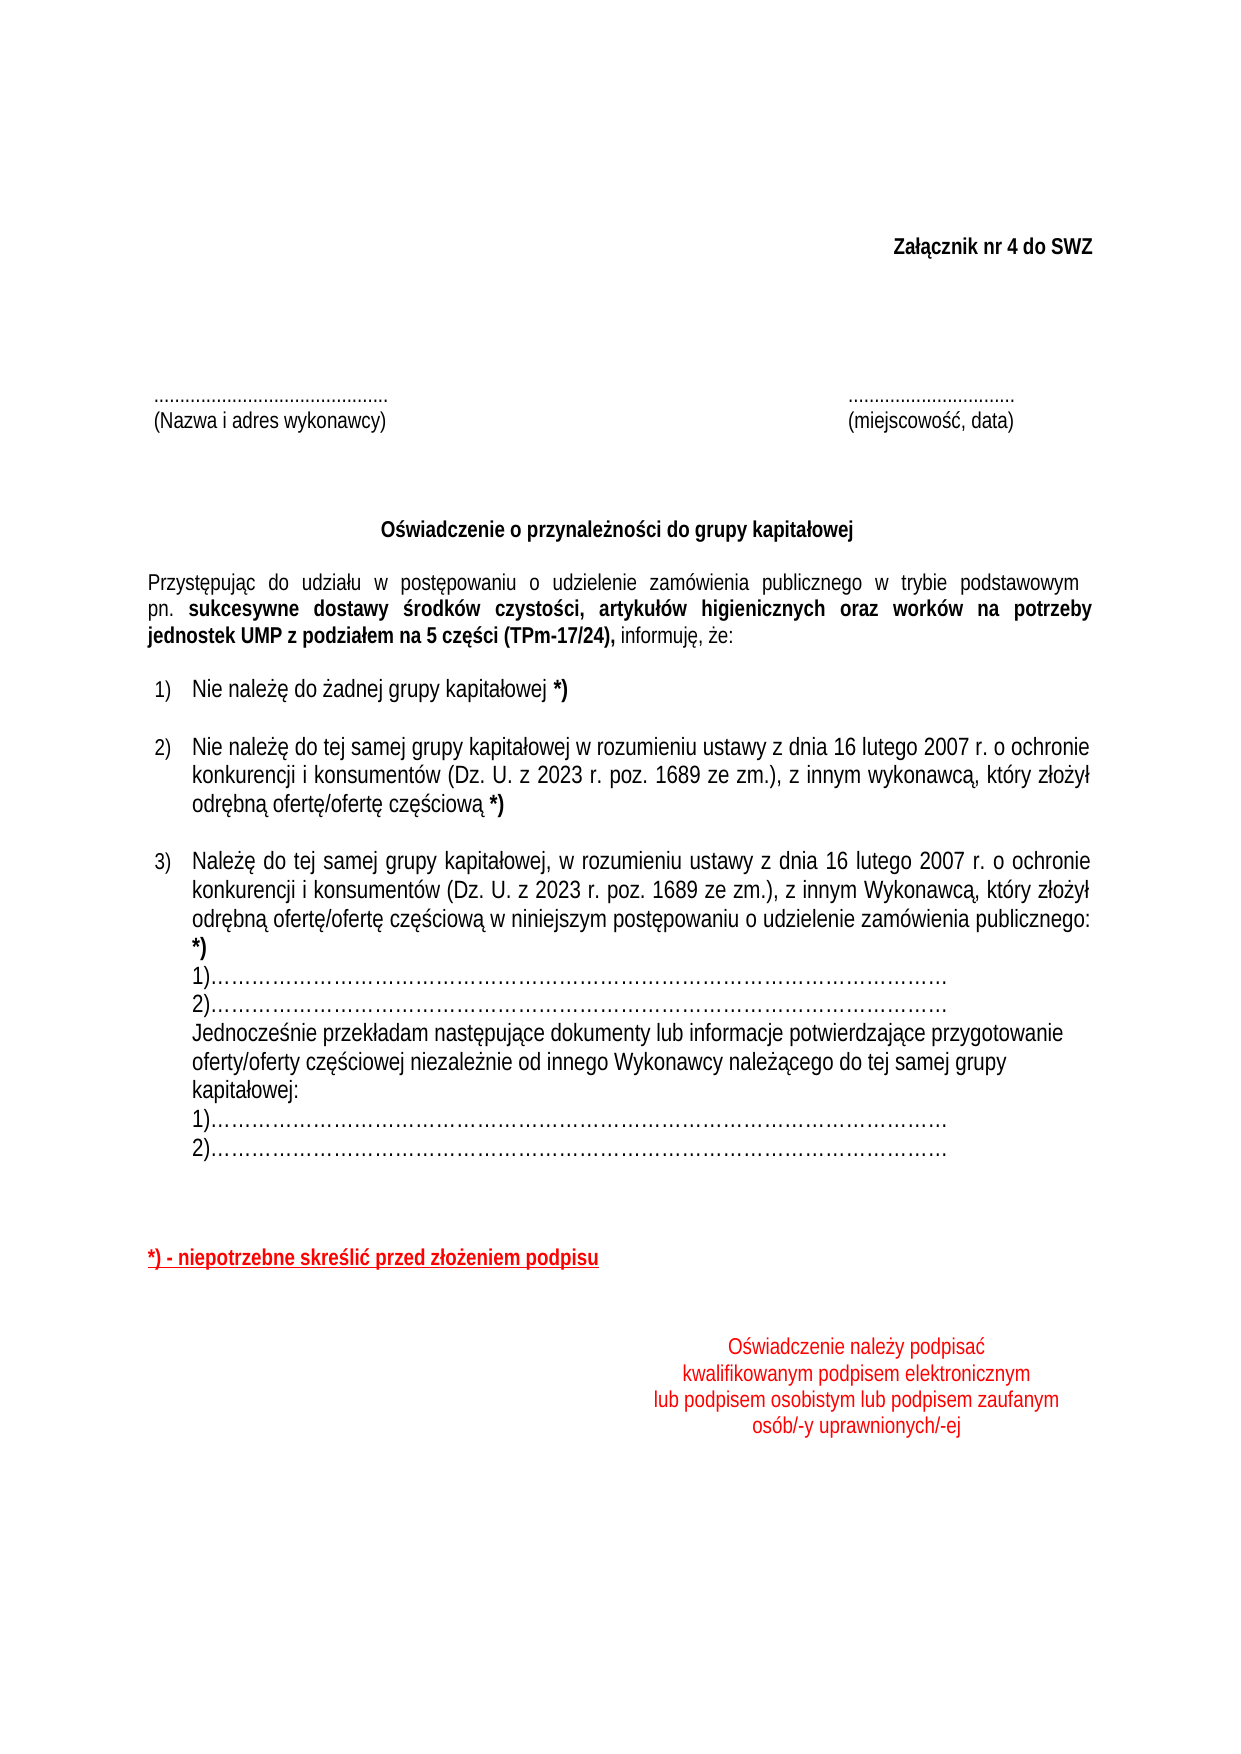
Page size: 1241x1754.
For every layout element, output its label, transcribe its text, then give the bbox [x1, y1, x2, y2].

text 2)……………………………………………………………………………………………… [192, 1133, 1093, 1161]
text lub podpisem osobistym lub podpisem zaufanym [148, 1386, 1093, 1412]
text Załącznik nr 4 do SWZ [664, 233, 1093, 259]
list Należę do tej samej grupy kapitałowej, w rozumieniu ustawy z dnia 16 lutego 2007 r. o ochronie konkurencji i konsumentów (Dz. U. z 2023 r. poz. 1689 ze zm.), z innym Wykonawcą, który złożył odrębną ofertę/ofertę częściową w niniejszym postępowaniu o udzielenie zamówienia publicznego: *) [154, 846, 1093, 961]
text osób/-y uprawnionych/-ej [148, 1412, 1093, 1438]
list Nie należę do żadnej grupy kapitałowej *) [154, 674, 1093, 703]
list Nie należę do tej samej grupy kapitałowej w rozumieniu ustawy z dnia 16 lutego 2007 r. o ochronie konkurencji i konsumentów (Dz. U. z 2023 r. poz. 1689 ze zm.), z innym wykonawcą, który złożył odrębną ofertę/ofertę częściową *) [154, 732, 1093, 818]
text 2)……………………………………………………………………………………………… [192, 989, 1093, 1018]
text 1)……………………………………………………………………………………………… [192, 1104, 1093, 1133]
text Przystępując do udziału w postępowaniu o udzielenie zamówienia publicznego w trybie podstawowym pn. sukcesywne dostawy środków czystości, artykułów higienicznych oraz worków na potrzeby jednostek UMP z podziałem na 5 części (TPm-17/24), informuję, że: [148, 569, 1093, 648]
text Oświadczenie należy podpisać [148, 1333, 1093, 1359]
text 1)……………………………………………………………………………………………… [192, 961, 1093, 989]
text Oświadczenie o przynależności do grupy kapitałowej [148, 516, 1087, 543]
text Jednocześnie przekładam następujące dokumenty lub informacje potwierdzające przygotowanie oferty/oferty częściowej niezależnie od innego Wykonawcy należącego do tej samej grupy kapitałowej: [192, 1018, 1093, 1104]
text ............................................. ................................ [153, 381, 1087, 407]
text (Nazwa i adres wykonawcy) (miejscowość, data) [153, 407, 1087, 434]
text *) - niepotrzebne skreślić przed złożeniem podpisu [148, 1244, 1093, 1271]
text kwalifikowanym podpisem elektronicznym [148, 1359, 1093, 1386]
